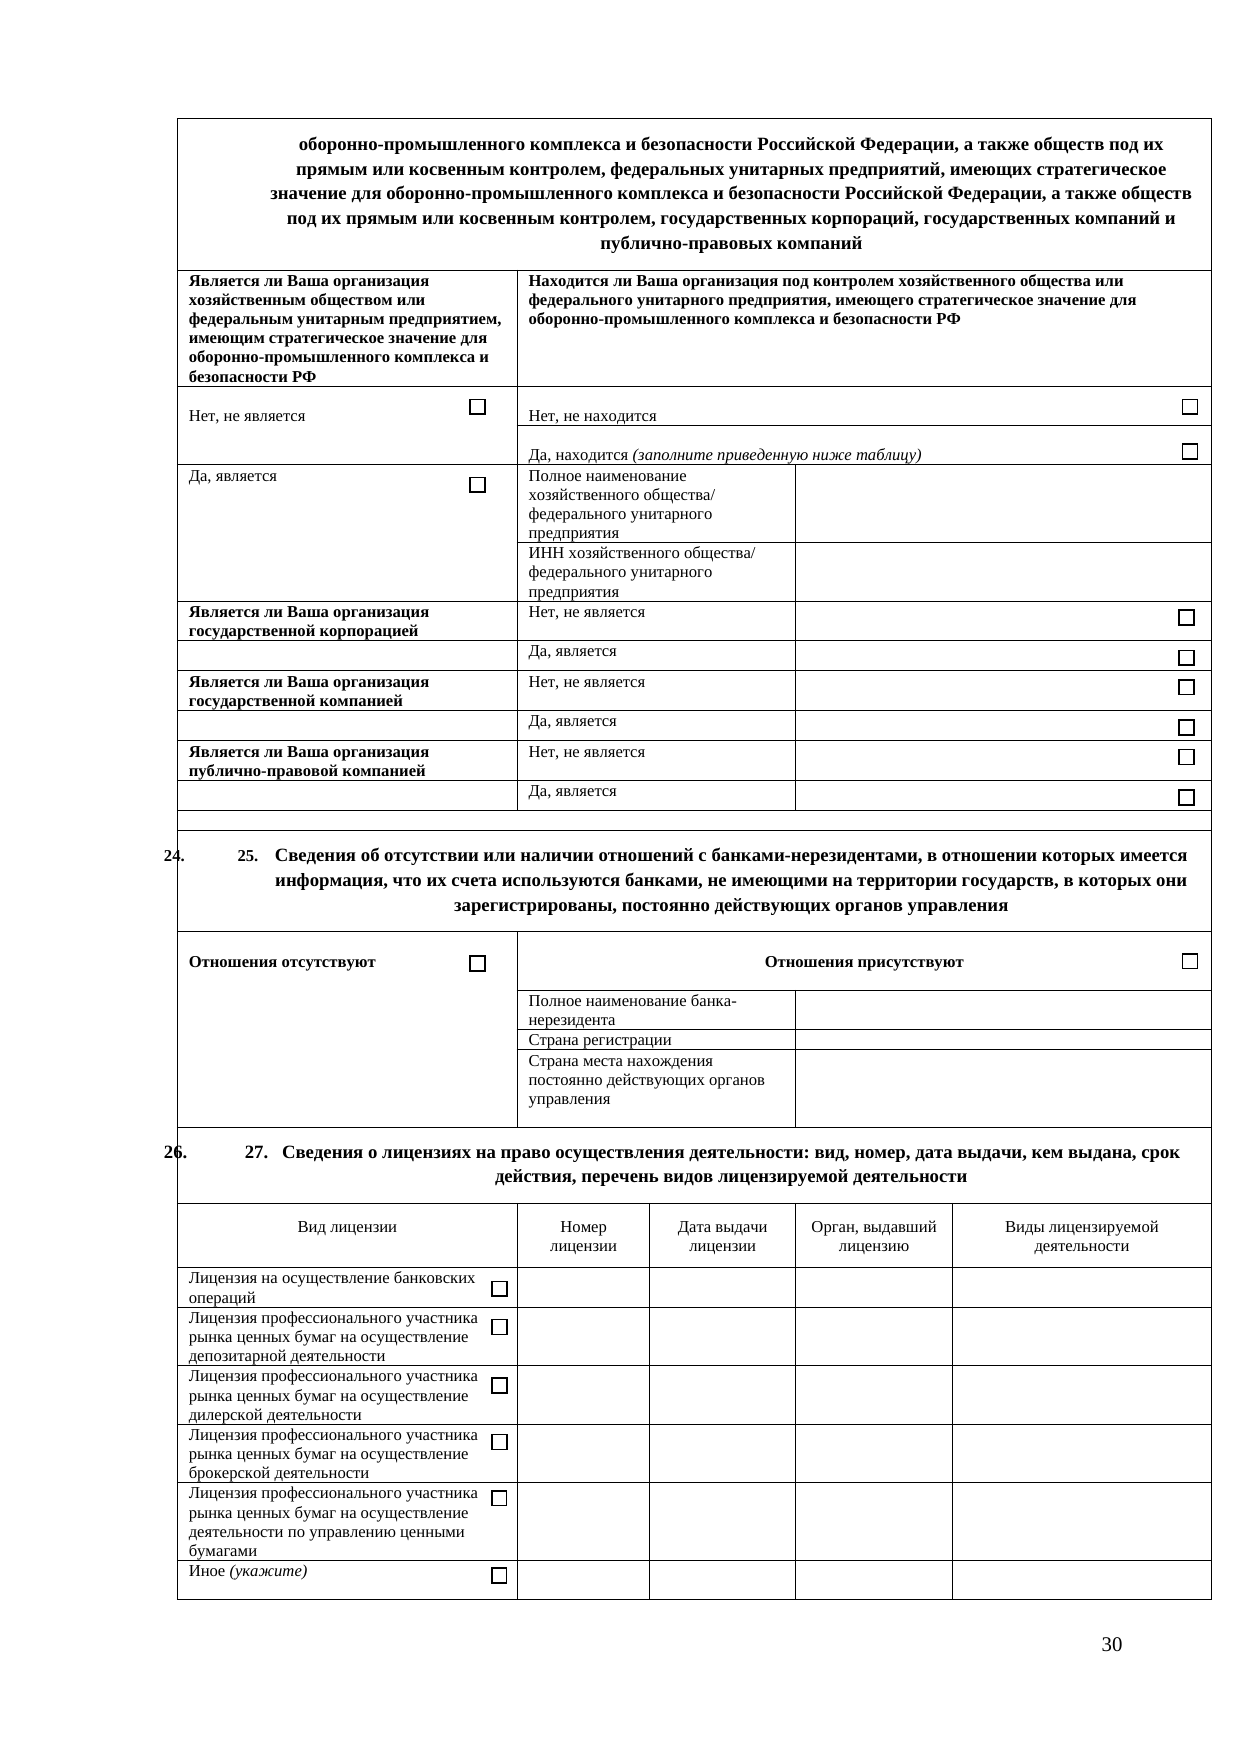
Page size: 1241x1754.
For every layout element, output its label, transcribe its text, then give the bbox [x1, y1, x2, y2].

table_cell Лицензия профессионального участника рынка ценных бумаг на осуществление дилерской деятельности [178, 1366, 517, 1424]
table_cell Орган, выдавший лицензию [796, 1204, 952, 1267]
table_cell [796, 1425, 952, 1482]
table_cell Нет, не является [518, 602, 795, 640]
table_cell [953, 1483, 1211, 1560]
table_cell [650, 1268, 795, 1307]
table_cell [518, 1268, 649, 1307]
table_cell Лицензия на осуществление банковских операций [178, 1268, 517, 1307]
table_cell [796, 711, 1211, 740]
table_cell Является ли Ваша организация государственной корпорацией [178, 602, 517, 640]
table_cell Лицензия профессионального участника рынка ценных бумаг на осуществление депозитарной деятельности [178, 1308, 517, 1365]
table_cell [796, 671, 1211, 710]
table_cell Является ли Ваша организация государственной компанией [178, 671, 517, 710]
table_cell [518, 1483, 649, 1560]
table_cell [796, 991, 1211, 1029]
table_cell [796, 1366, 952, 1424]
table_cell Находится ли Ваша организация под контролем хозяйственного общества или федерального унитарного предприятия, имеющего стратегическое значение для оборонно-промышленного комплекса и безопасности РФ [518, 271, 1211, 386]
table_cell [796, 1561, 952, 1599]
table_cell Номер лицензии [518, 1204, 649, 1267]
table_cell Да, является [518, 781, 795, 810]
table_cell [518, 1561, 649, 1599]
table_cell [650, 1425, 795, 1482]
table_cell [953, 1268, 1211, 1307]
table_cell [953, 1561, 1211, 1599]
table_cell [796, 1308, 952, 1365]
table_cell [796, 1268, 952, 1307]
table_cell Является ли Ваша организация публично-правовой компанией [178, 741, 517, 780]
table_cell Полное наименование хозяйственного общества/ федерального унитарного предприятия [518, 465, 795, 542]
table_cell [796, 1050, 1211, 1127]
table_cell [650, 1366, 795, 1424]
table_cell [796, 741, 1211, 780]
table_cell Вид лицензии [178, 1204, 517, 1267]
table_cell Полное наименование банка-нерезидента [518, 991, 795, 1029]
table_cell Сведения о лицензиях на право осуществления деятельности: вид, номер, дата выдачи, кем выдана, срок действия, перечень видов лицензируемой деятельности [178, 1128, 1211, 1203]
table_cell [796, 543, 1211, 601]
table_cell Да, является [518, 711, 795, 740]
table_cell Нет, не является [518, 741, 795, 780]
table_cell Отношения отсутствуют [178, 932, 517, 1127]
table_cell [796, 465, 1211, 542]
table_cell [796, 781, 1211, 810]
table_cell Да, находится (заполните приведенную ниже таблицу) [518, 426, 1211, 464]
table_cell [178, 811, 1211, 830]
table_cell [518, 1366, 649, 1424]
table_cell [178, 119, 1211, 269]
table_cell Отношения присутствуют [518, 932, 1211, 990]
table_cell [178, 781, 517, 810]
table_cell Страна регистрации [518, 1030, 795, 1049]
table_cell ИНН хозяйственного общества/ федерального унитарного предприятия [518, 543, 795, 601]
table_cell [518, 1425, 649, 1482]
table_cell [796, 1030, 1211, 1049]
table_cell [650, 1483, 795, 1560]
table_cell Нет, не является [518, 671, 795, 710]
table_cell Иное (укажите) [178, 1561, 517, 1599]
table_cell Страна места нахождения постоянно действующих органов управления [518, 1050, 795, 1127]
table_cell Нет, не является [178, 387, 517, 464]
table_cell [178, 641, 517, 670]
table_cell Лицензия профессионального участника рынка ценных бумаг на осуществление брокерской деятельности [178, 1425, 517, 1482]
table_cell [650, 1308, 795, 1365]
table_cell Нет, не находится [518, 387, 1211, 425]
table_cell [796, 602, 1211, 640]
table_cell Дата выдачи лицензии [650, 1204, 795, 1267]
table_cell [796, 1483, 952, 1560]
table_cell Да, является [518, 641, 795, 670]
table_cell Сведения об отсутствии или наличии отношений с банками-нерезидентами, в отношении которых имеется информация, что их счета используются банками, не имеющими на территории государств, в которых они зарегистрированы, постоянно действующих органов управления [178, 831, 1211, 931]
table_cell [953, 1366, 1211, 1424]
table_cell [953, 1308, 1211, 1365]
table_cell [518, 1308, 649, 1365]
table_cell Является ли Ваша организация хозяйственным обществом или федеральным унитарным предприятием, имеющим стратегическое значение для оборонно-промышленного комплекса и безопасности РФ [178, 271, 517, 386]
table_cell [953, 1425, 1211, 1482]
table_cell Виды лицензируемой деятельности [953, 1204, 1211, 1267]
table_cell Да, является [178, 465, 517, 601]
table_cell [178, 711, 517, 740]
table_cell Лицензия профессионального участника рынка ценных бумаг на осуществление деятельности по управлению ценными бумагами [178, 1483, 517, 1560]
table_cell [796, 641, 1211, 670]
table_cell [650, 1561, 795, 1599]
